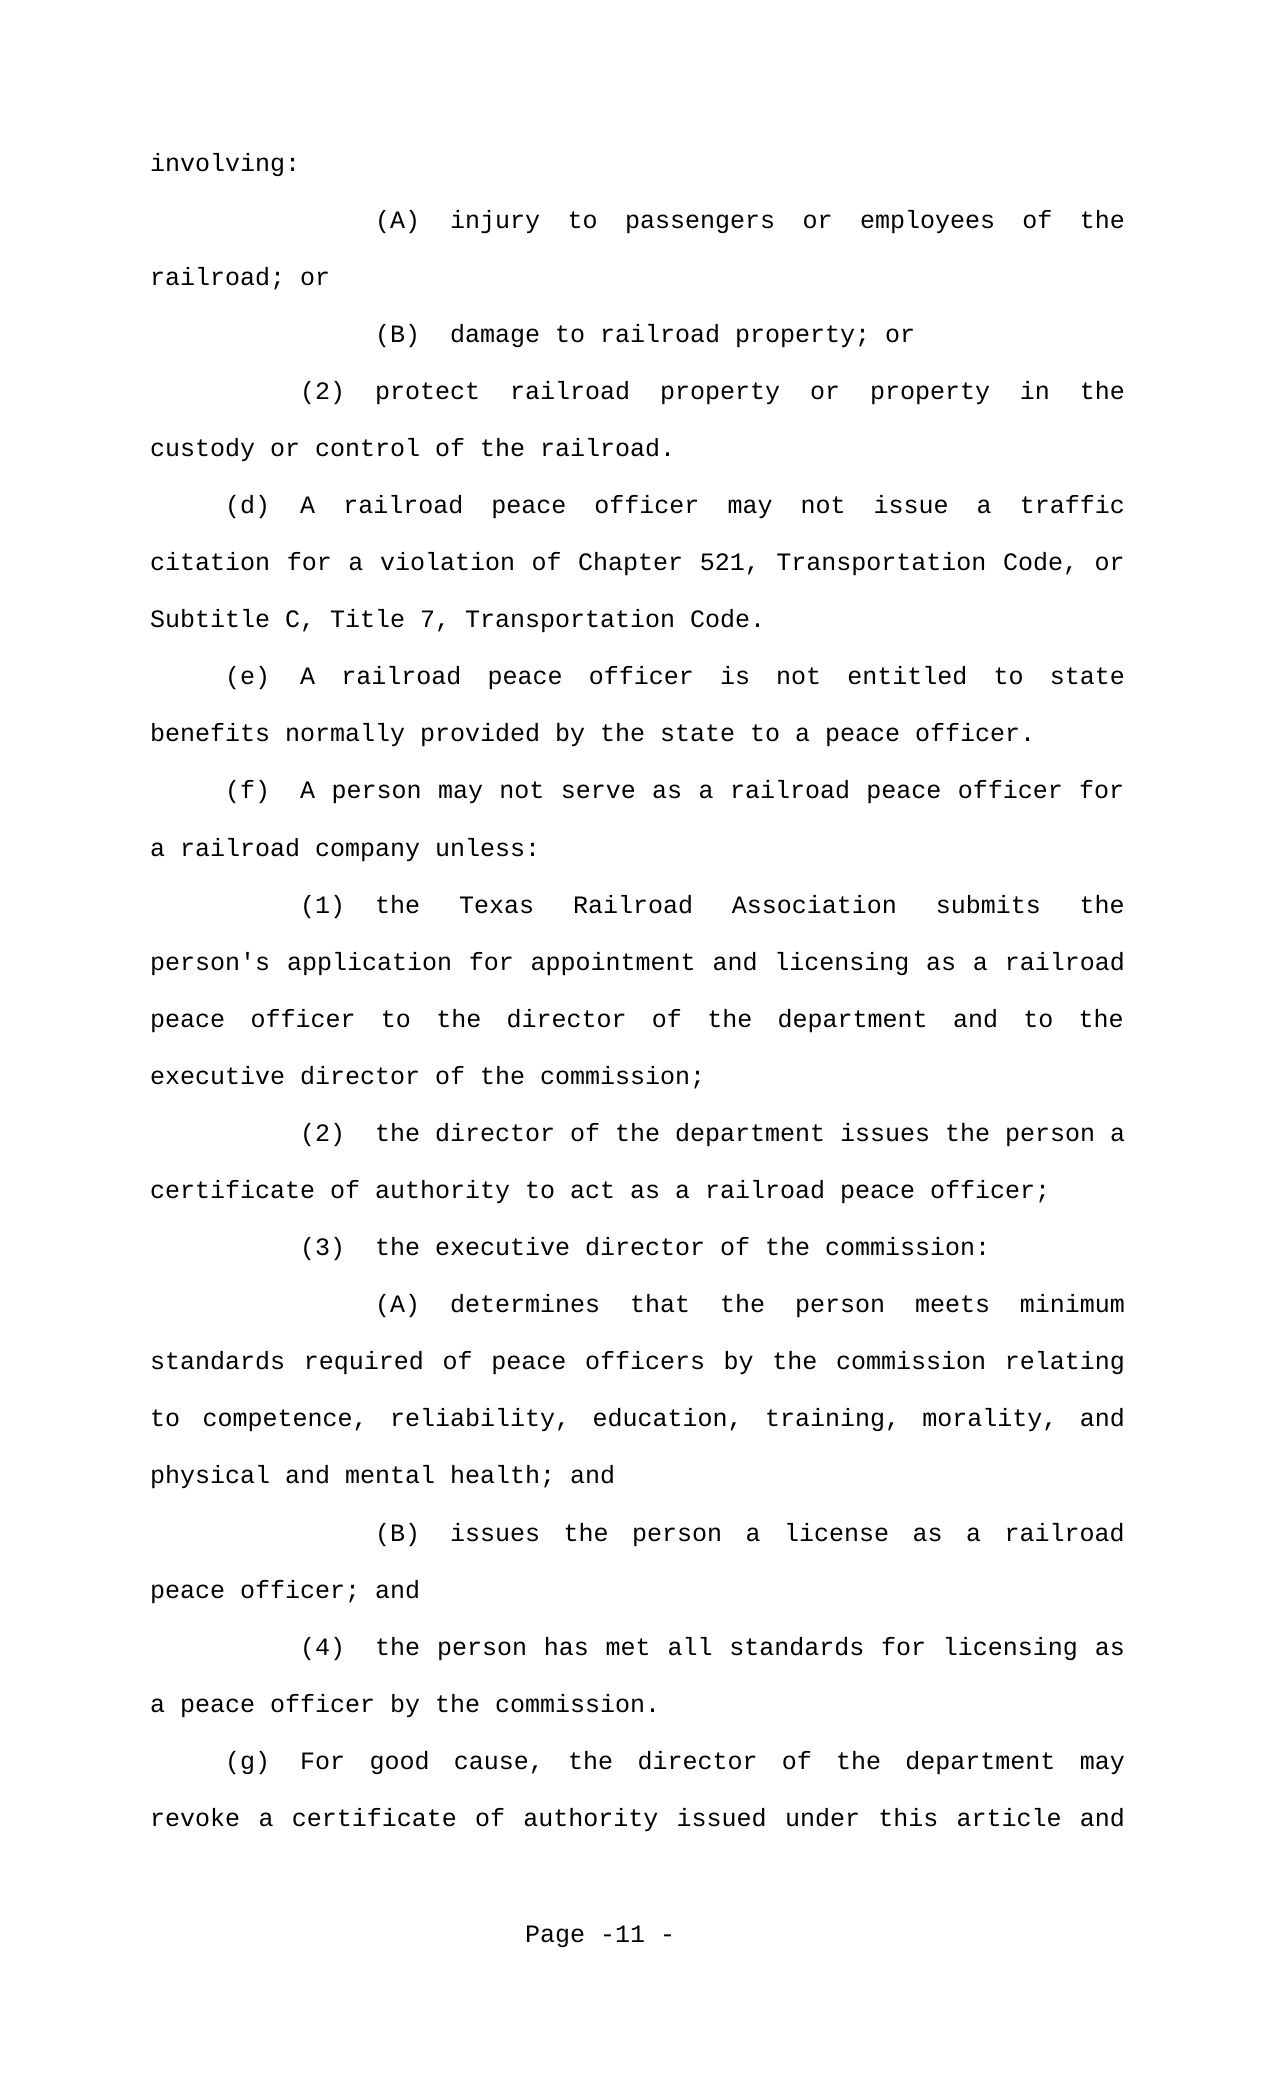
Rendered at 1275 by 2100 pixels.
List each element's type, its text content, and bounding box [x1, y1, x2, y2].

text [150, 150, 1125, 178]
text (4) the person has met all standards for licensing as a peace officer by the commission. [150, 1634, 1125, 1720]
text (B) issues the person a license as a railroad peace officer; and [150, 1520, 1125, 1606]
text (d) A railroad peace officer may not issue a traffic citation for a violation of Chapter 521, Transportation Code, or Subtitle C, Title 7, Transportation Code. [150, 492, 1125, 635]
text (A) determines that the person meets minimum standards required of peace officers by the commission relating to competence, reliability, education, training, morality, and physical and mental health; and [150, 1292, 1125, 1491]
text (e) A railroad peace officer is not entitled to state benefits normally provided by the state to a peace officer. [150, 664, 1125, 749]
text (1) the Texas Railroad Association submits the person's application for appointment and licensing as a railroad peace officer to the director of the department and to the executive director of the commission; [150, 892, 1125, 1092]
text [150, 1748, 1125, 1834]
text (B) damage to railroad property; or [150, 321, 1125, 350]
text (A) injury to passengers or employees of the railroad; or [150, 207, 1125, 293]
text (f) A person may not serve as a railroad peace officer for a railroad company unless: [150, 778, 1125, 863]
text (2) protect railroad property or property in the custody or control of the railroad. [150, 378, 1125, 464]
text (3) the executive director of the commission: [150, 1234, 1125, 1263]
text (2) the director of the department issues the person a certificate of authority to act as a railroad peace officer; [150, 1120, 1125, 1206]
